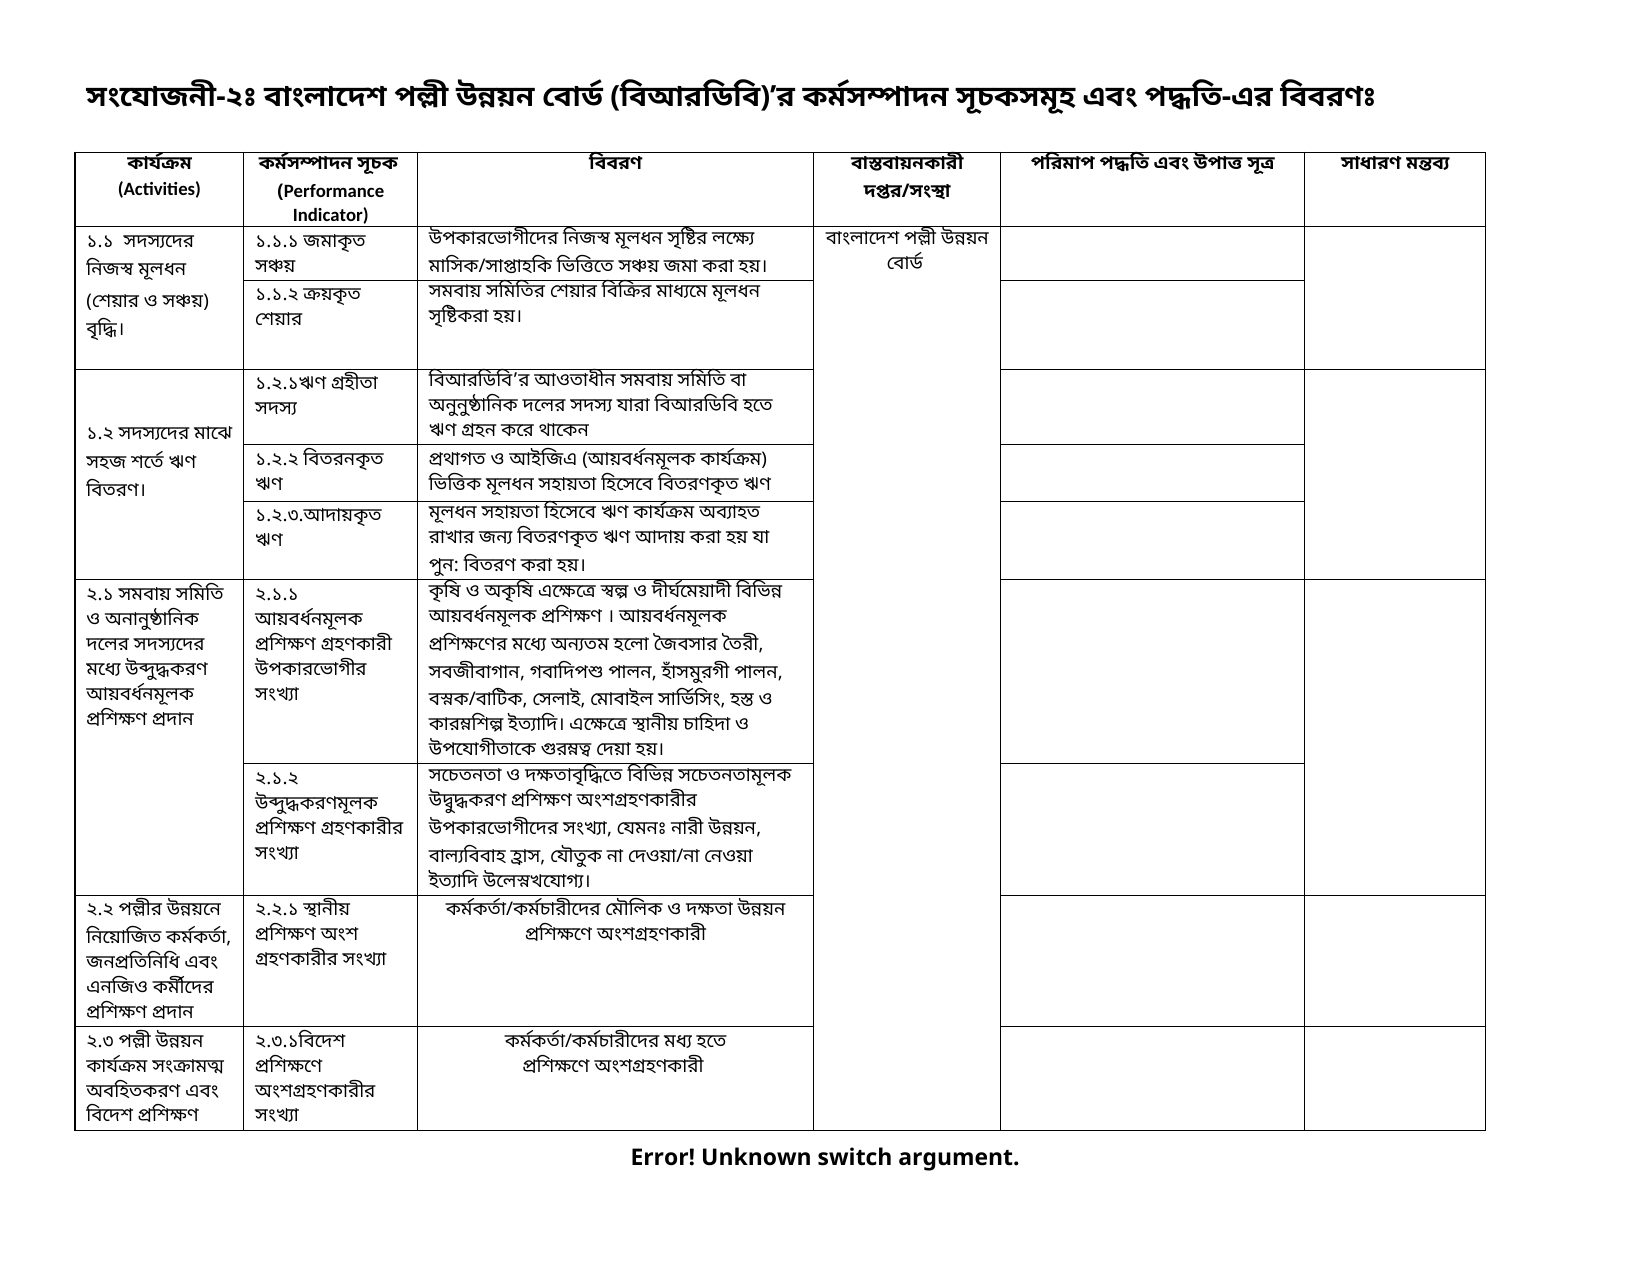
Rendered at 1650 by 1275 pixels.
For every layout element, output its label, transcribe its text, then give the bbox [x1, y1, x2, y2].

table_cell [1001, 281, 1304, 369]
table_cell সচেতনতা ও দক্ষতাবৃদ্ধিতে বিভিন্ন সচেতনতামূলক উদ্বুদ্ধকরণ প্রশিক্ষণ অংশগ্রহণকারীর উপকারভোগীদের সংখ্যা, যেমনঃ নারী উন্নয়ন, বাল্যবিবাহ হ্রাস, যৌতুক না দেওয়া/না নেওয়া ইত্যাদি উলেস্নখযোগ্য। [418, 764, 813, 895]
table_cell সাধারণ মন্তব্য [1305, 153, 1485, 226]
table_cell [1305, 227, 1485, 369]
table_cell ১.২.২ বিতরনকৃত ঋণ [244, 445, 417, 501]
table_cell সমবায় সমিতির শেয়ার বিক্রির মাধ্যমে মূলধন সৃষ্টিকরা হয়। [418, 281, 813, 369]
table_cell [1001, 370, 1304, 444]
table_cell ২.১.১ আয়বর্ধনমূলক প্রশিক্ষণ গ্রহণকারী উপকারভোগীর সংখ্যা [244, 580, 417, 763]
table_cell মূলধন সহায়তা হিসেবে ঋণ কার্যক্রম অব্যাহত রাখার জন্য বিতরণকৃত ঋণ আদায় করা হয় যা পুন: বিতরণ করা হয়। [418, 502, 813, 579]
table_cell ১.২ সদস্যদের মাঝে সহজ শর্তে ঋণ বিতরণ। [76, 370, 243, 579]
table_cell ১.২.৩.আদায়কৃত ঋণ [244, 502, 417, 579]
table_cell [1001, 580, 1304, 763]
table_cell [1305, 1027, 1485, 1129]
table_cell বাংলাদেশ পল্লী উন্নয়ন বোর্ড [814, 227, 1000, 1129]
table_cell বিআরডিবি’র আওতাধীন সমবায় সমিতি বা অনুনুষ্ঠানিক দলের সদস্য যারা বিআরডিবি হতে ঋণ গ্রহন করে থাকেন [418, 370, 813, 444]
table_cell ২.১ সমবায় সমিতি ও অনানুষ্ঠানিক দলের সদস্যদের মধ্যে উব্দুদ্ধকরণ আয়বর্ধনমূলক প্রশিক্ষণ প্রদান [76, 580, 243, 895]
table_cell [1001, 764, 1304, 895]
table_cell ২.৩.১বিদেশ প্রশিক্ষণে অংশগ্রহণকারীর সংখ্যা [244, 1027, 417, 1129]
table_cell প্রথাগত ও আইজিএ (আয়বর্ধনমূলক কার্যক্রম) ভিত্তিক মূলধন সহায়তা হিসেবে বিতরণকৃত ঋণ [418, 445, 813, 501]
table_cell ২.৩ পল্লী উন্নয়ন কার্যক্রম সংক্রামত্ম অবহিতকরণ এবং বিদেশ প্রশিক্ষণ [76, 1027, 243, 1129]
table_cell ১.১ সদস্যদের নিজস্ব মূলধন (শেয়ার ও সঞ্চয়) বৃদ্ধি। [76, 227, 243, 369]
table_cell বাস্তবায়নকারী দপ্তর/সংস্থা [814, 153, 1000, 226]
table_cell পরিমাপ পদ্ধতি এবং উপাত্ত সূত্র [1001, 153, 1304, 226]
table_cell উপকারভোগীদের নিজস্ব মূলধন সৃষ্টির লক্ষ্যে মাসিক/সাপ্তাহকি ভিত্তিতে সঞ্চয় জমা করা হয়। [418, 227, 813, 280]
table_cell [1001, 896, 1304, 1026]
table_cell ২.২ পল্লীর উন্নয়নে নিয়োজিত কর্মকর্তা, জনপ্রতিনিধি এবং এনজিও কর্মীদের প্রশিক্ষণ প্রদান [76, 896, 243, 1026]
table_cell [1001, 445, 1304, 501]
table_cell ২.১.২ উব্দুদ্ধকরণমূলক প্রশিক্ষণ গ্রহণকারীর সংখ্যা [244, 764, 417, 895]
table_header সংযোজনী-২ঃ বাংলাদেশ পল্লী উন্নয়ন বোর্ড (বিআরডিবি)’র কর্মসম্পাদন সূচকসমূহ এবং পদ্ধতি-এর বিবরণঃ [75, 75, 1650, 152]
table_cell কর্মসম্পাদন সূচক (Performance Indicator) [244, 153, 417, 226]
table_cell কার্যক্রম (Activities) [76, 153, 243, 226]
table_cell বিবরণ [418, 153, 813, 226]
table_cell ১.১.২ ক্রয়কৃত শেয়ার [244, 281, 417, 369]
table_cell ১.১.১ জমাকৃত সঞ্চয় [244, 227, 417, 280]
table_cell কর্মকর্তা/কর্মচারীদের মধ্য হতে প্রশিক্ষণে অংশগ্রহণকারী [418, 1027, 813, 1129]
table_cell ১.২.১ঋণ গ্রহীতা সদস্য [244, 370, 417, 444]
table_cell [1305, 580, 1485, 895]
table_cell [1001, 502, 1304, 579]
table_cell [1001, 227, 1304, 280]
table_cell [1305, 896, 1485, 1026]
table_cell ২.২.১ স্থানীয় প্রশিক্ষণ অংশ গ্রহণকারীর সংখ্যা [244, 896, 417, 1026]
table_cell কৃষি ও অকৃষি এক্ষেত্রে স্বল্প ও দীর্ঘমেয়াদী বিভিন্ন আয়বর্ধনমূলক প্রশিক্ষণ । আয়বর্ধনমূলক প্রশিক্ষণের মধ্যে অন্যতম হলো জৈবসার তৈরী, সবজীবাগান, গবাদিপশু পালন, হাঁসমুরগী পালন, বস্নক/বাটিক, সেলাই, মোবাইল সার্ভিসিং, হস্ত ও কারম্নশিল্প ইত্যাদি। এক্ষেত্রে স্থানীয় চাহিদা ও উপযোগীতাকে গুরম্নত্ব দেয়া হয়। [418, 580, 813, 763]
table_cell কর্মকর্তা/কর্মচারীদের মৌলিক ও দক্ষতা উন্নয়ন প্রশিক্ষণে অংশগ্রহণকারী [418, 896, 813, 1026]
table_cell [1001, 1027, 1304, 1129]
table_cell [1305, 370, 1485, 579]
